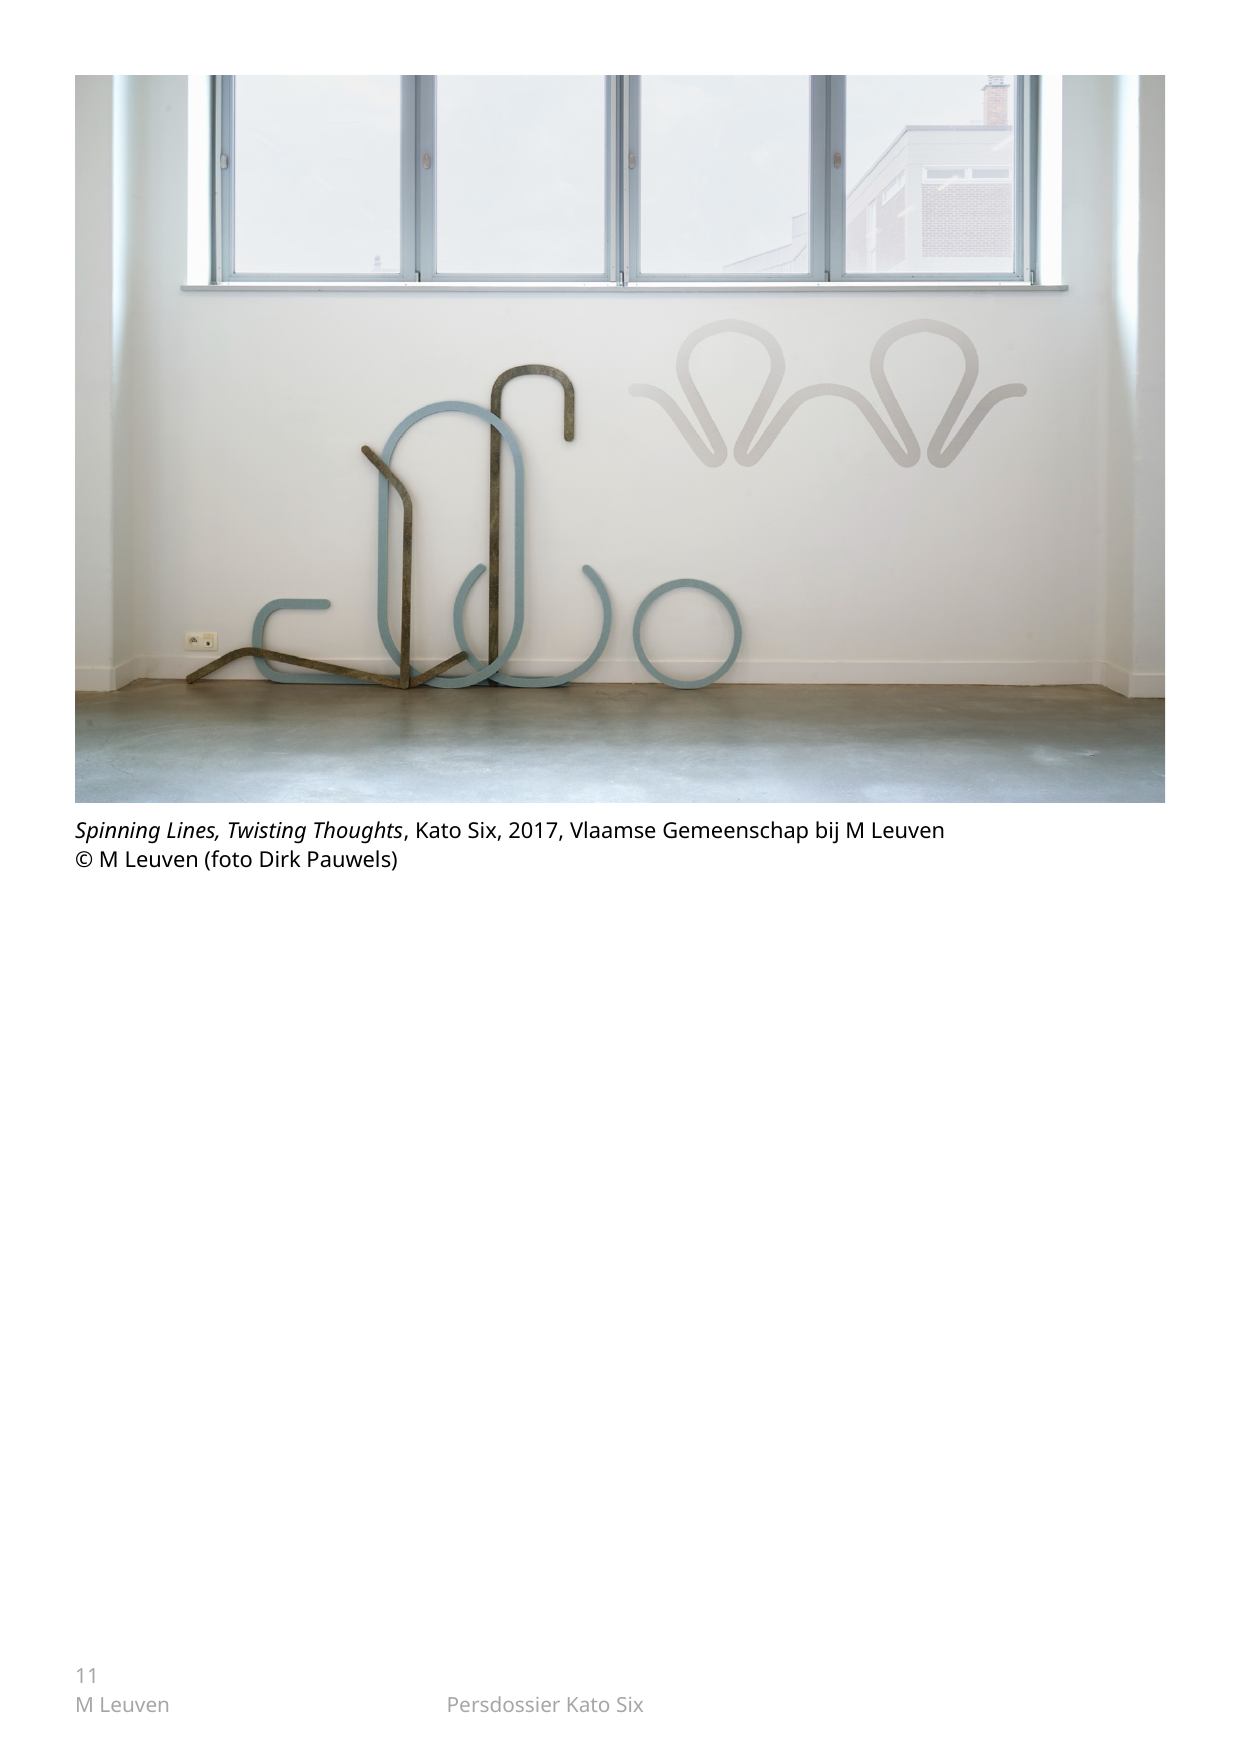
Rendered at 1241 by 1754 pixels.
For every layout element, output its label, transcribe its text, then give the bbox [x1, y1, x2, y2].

picture [75, 75, 1166, 803]
text Spinning Lines, Twisting Thoughts, Kato Six, 2017, Vlaamse Gemeenschap bij M Leuven © M Leuven (foto Dirk Pauwels) [75, 815, 1165, 874]
